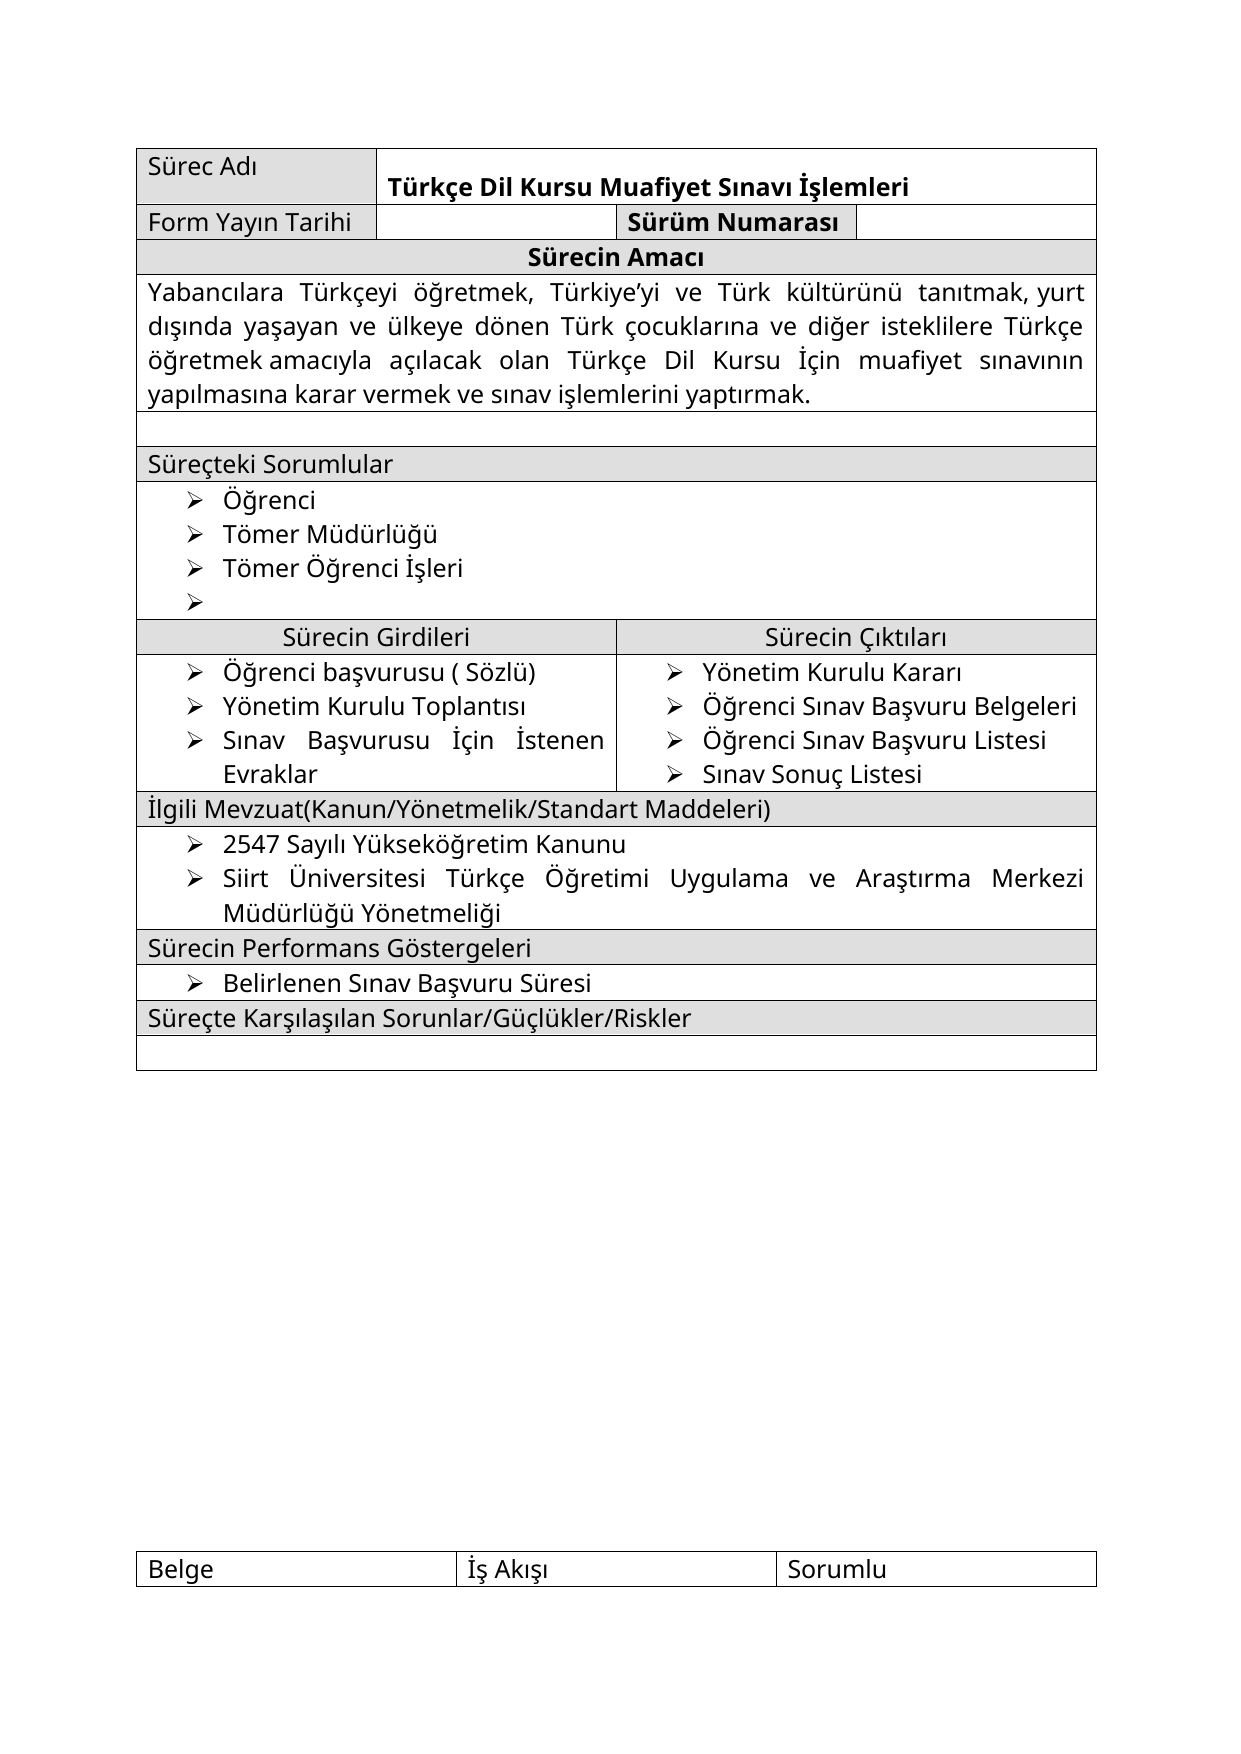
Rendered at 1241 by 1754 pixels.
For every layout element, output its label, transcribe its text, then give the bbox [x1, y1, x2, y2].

table_cell Sürecin Performans Göstergeleri [137, 930, 1096, 964]
table_cell Sürecin Amacı [137, 240, 1096, 274]
table_cell Süreçte Karşılaşılan Sorunlar/Güçlükler/Riskler [137, 1001, 1096, 1034]
table_cell 2547 Sayılı Yükseköğretim Kanunu Siirt Üniversitesi Türkçe Öğretimi Uygulama ve Araştırma Merkezi Müdürlüğü Yönetmeliği [137, 827, 1096, 929]
table_cell [857, 205, 1096, 239]
table_cell Sürüm Numarası [617, 205, 856, 239]
table_cell Form Yayın Tarihi [137, 205, 376, 239]
table_cell Belirlenen Sınav Başvuru Süresi [137, 965, 1096, 999]
table_cell Öğrenci Tömer Müdürlüğü Tömer Öğrenci İşleri [137, 482, 1096, 618]
table_cell Sürec Adı [137, 149, 376, 203]
table_cell Sürecin Çıktıları [617, 620, 1096, 654]
table_cell Sürecin Girdileri [137, 620, 616, 654]
table_header Sorumlu [777, 1552, 1096, 1586]
table_cell Süreçteki Sorumlular [137, 447, 1096, 481]
table_header Belge [137, 1552, 456, 1586]
table_cell İlgili Mevzuat(Kanun/Yönetmelik/Standart Maddeleri) [137, 792, 1096, 826]
table_cell Türkçe Dil Kursu Muafiyet Sınavı İşlemleri [377, 149, 1096, 203]
table_cell [137, 412, 1096, 446]
table_cell Yönetim Kurulu Kararı Öğrenci Sınav Başvuru Belgeleri Öğrenci Sınav Başvuru Listesi Sınav Sonuç Listesi [617, 655, 1096, 791]
table_cell [377, 205, 616, 239]
table_cell [137, 1036, 1096, 1070]
table_header İş Akışı [457, 1552, 776, 1586]
table_cell Yabancılara Türkçeyi öğretmek, Türkiye’yi ve Türk kültürünü tanıtmak, yurt dışında yaşayan ve ülkeye dönen Türk çocuklarına ve diğer isteklilere Türkçe öğretmek amacıyla açılacak olan Türkçe Dil Kursu İçin muafiyet sınavının yapılmasına karar vermek ve sınav işlemlerini yaptırmak. [137, 275, 1096, 411]
table_cell Öğrenci başvurusu ( Sözlü) Yönetim Kurulu Toplantısı Sınav Başvurusu İçin İstenen Evraklar [137, 655, 616, 791]
